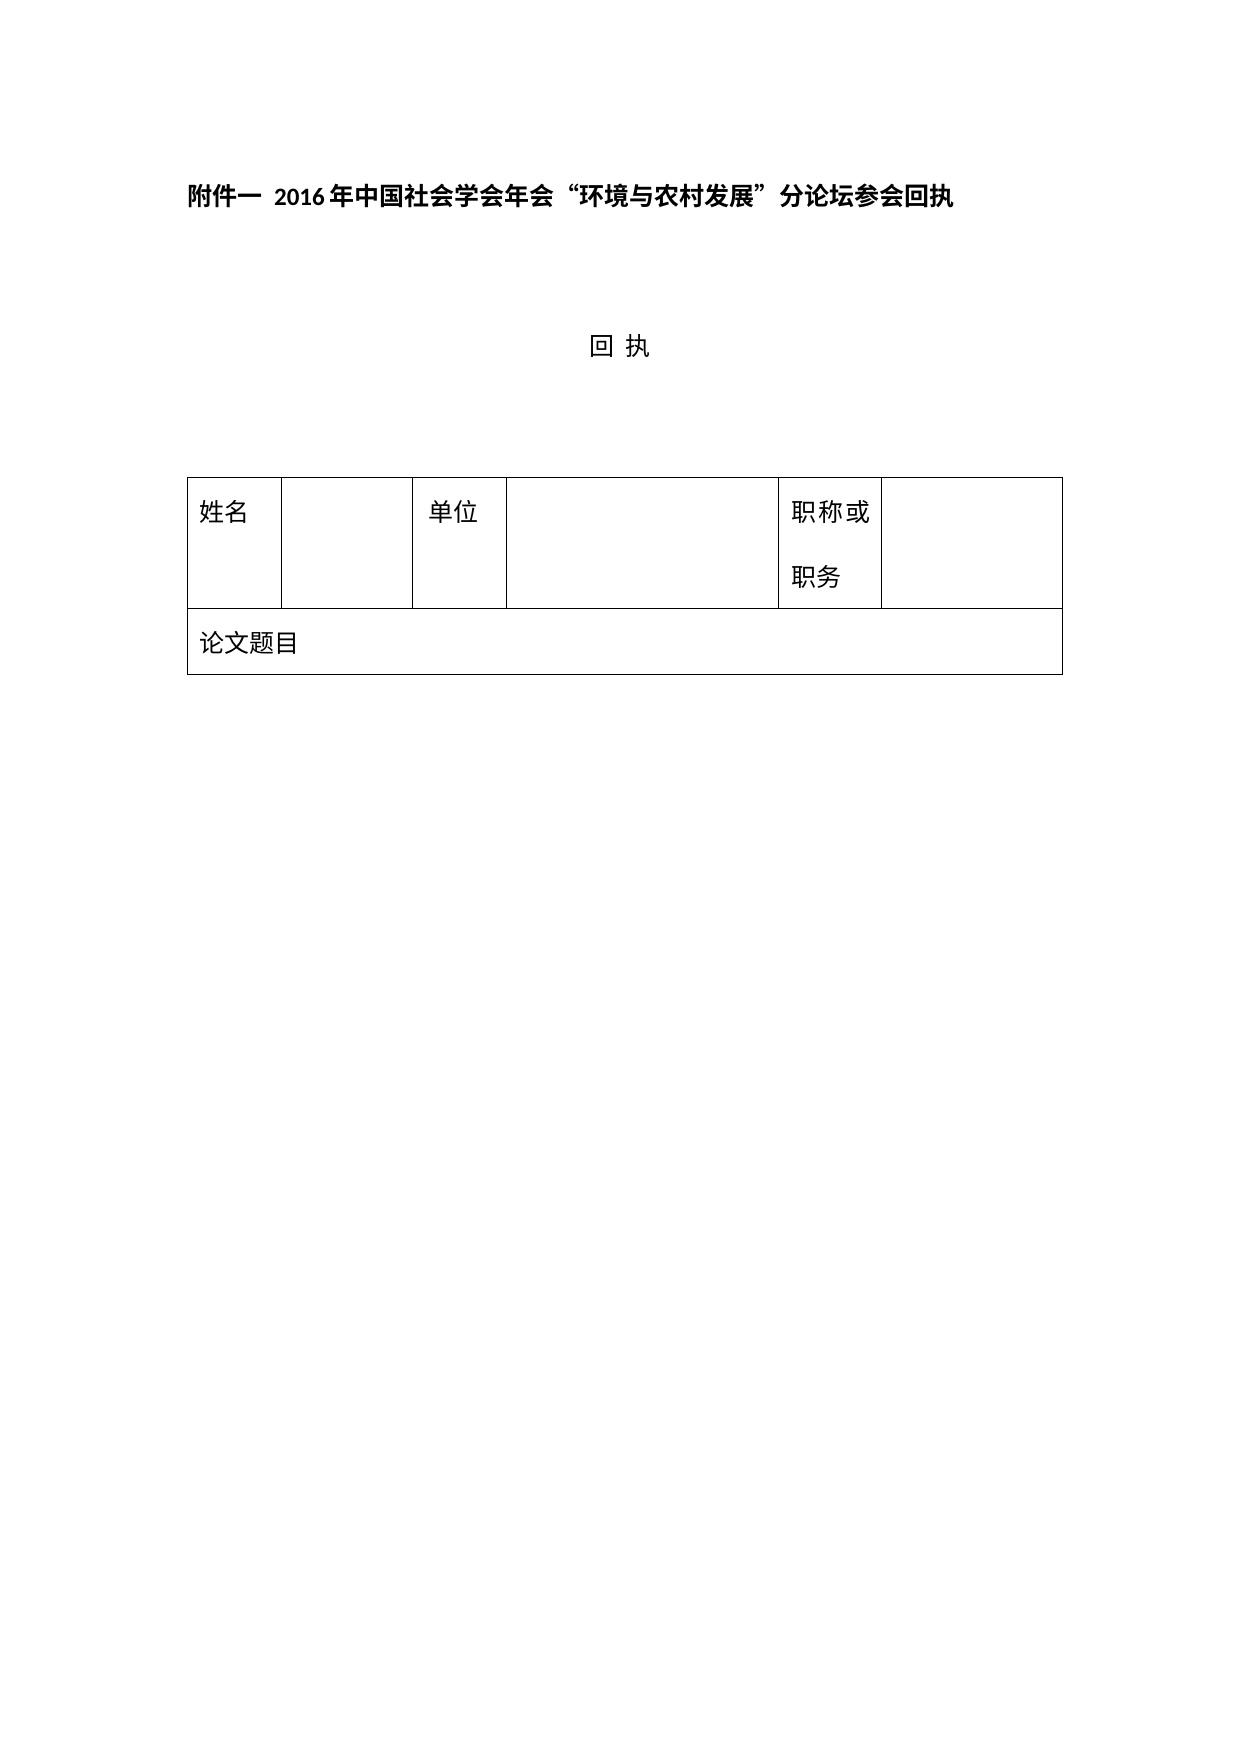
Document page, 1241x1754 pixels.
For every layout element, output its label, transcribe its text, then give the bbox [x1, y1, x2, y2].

text 附件一 2016年中国社会学会年会“环境与农村发展”分论坛参会回执 [187, 162, 1053, 227]
table_header 职称或职务 [779, 478, 881, 608]
table_header 单位 [413, 478, 506, 608]
text 回 执 [187, 312, 1053, 377]
table_header [882, 478, 1062, 608]
table_header [282, 478, 412, 608]
table_cell 论文题目 [188, 609, 1062, 674]
table_header 姓名 [188, 478, 281, 608]
table_header [507, 478, 778, 608]
